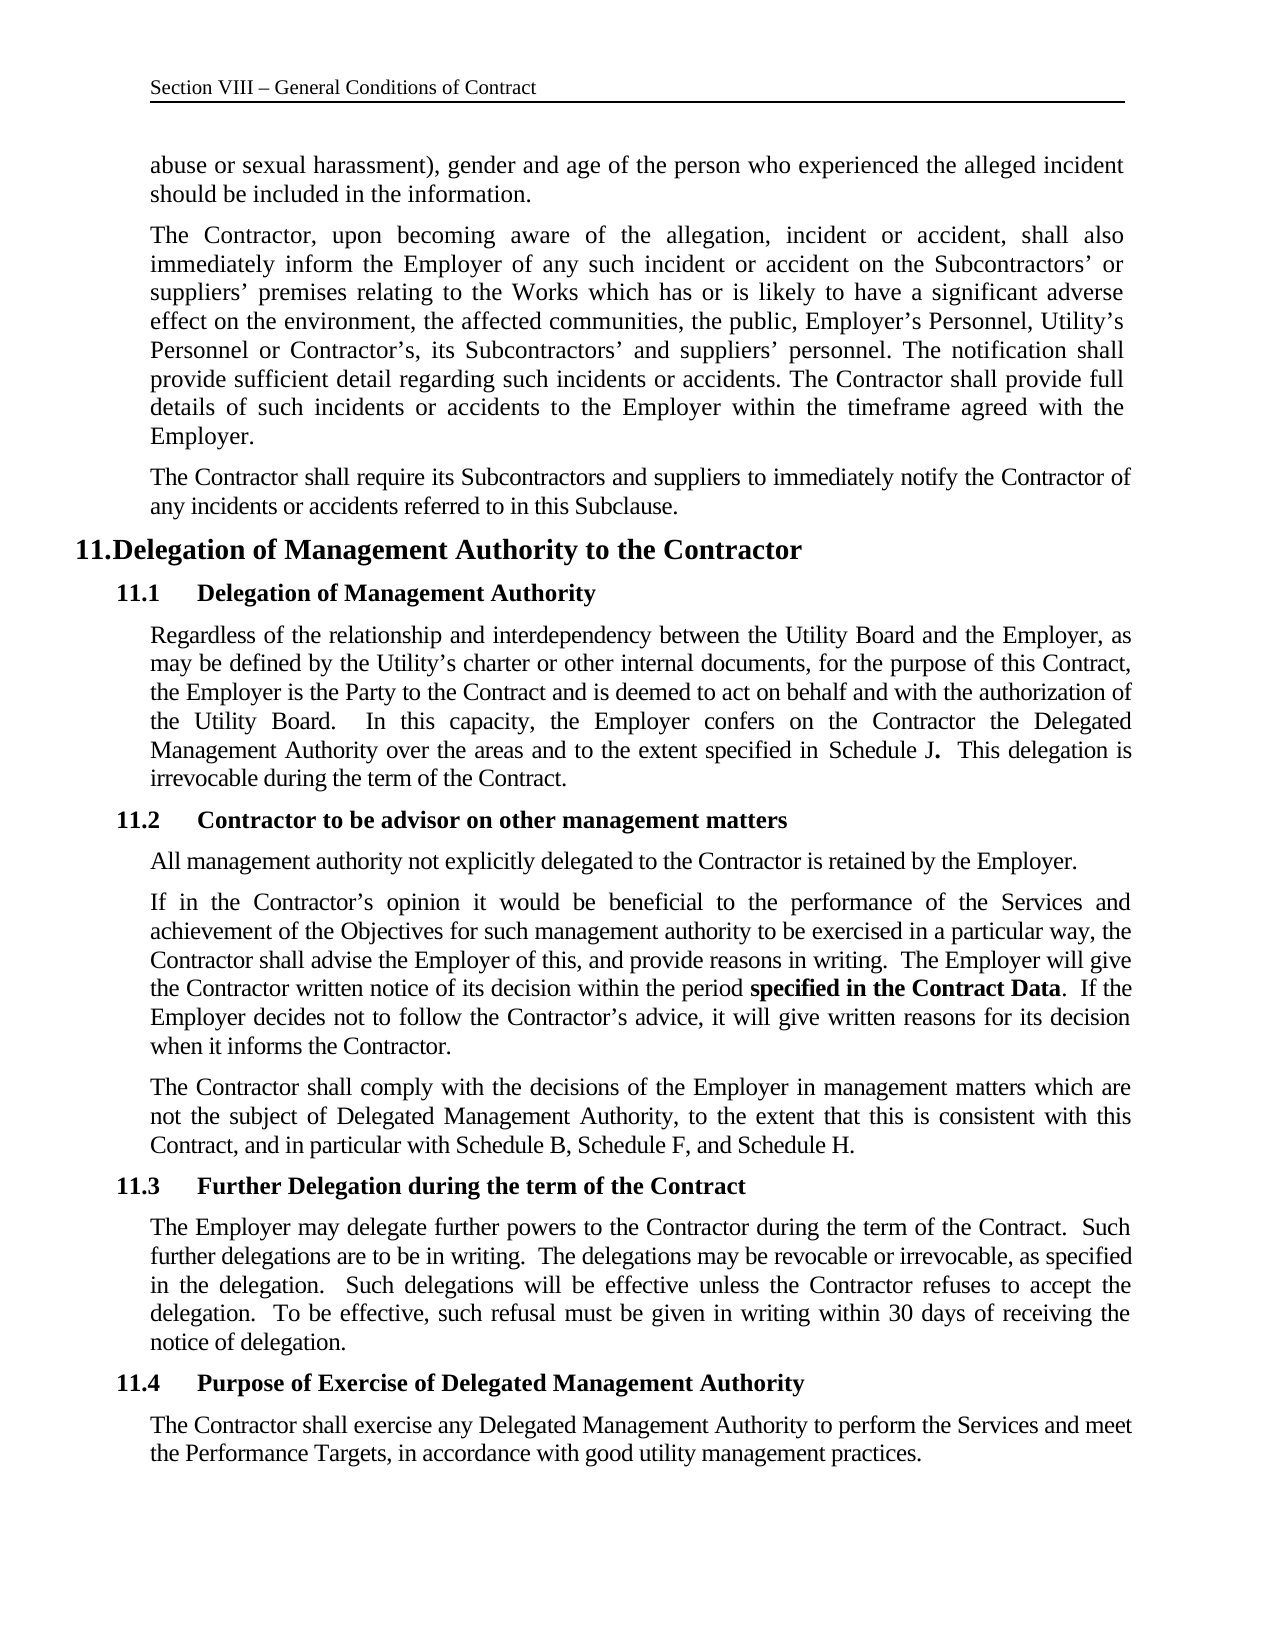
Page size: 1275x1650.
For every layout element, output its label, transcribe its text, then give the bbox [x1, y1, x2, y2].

text The Contractor shall comply with the decisions of the Employer in management matters which are not the subject of Delegated Management Authority, to the extent that this is consistent with this Contract, and in particular with Schedule B, Schedule F, and Schedule H. [150, 1072, 1132, 1158]
text Regardless of the relationship and interdependency between the Utility Board and the Employer, as may be defined by the Utility’s charter or other internal documents, for the purpose of this Contract, the Employer is the Party to the Contract and is deemed to act on behalf and with the authorization of the Utility Board. In this capacity, the Employer confers on the Contractor the Delegated Management Authority over the areas and to the extent specified in Schedule J. This delegation is irrevocable during the term of the Contract. [150, 620, 1132, 792]
text The Employer may delegate further powers to the Contractor during the term of the Contract. Such further delegations are to be in writing. The delegations may be revocable or irrevocable, as specified in the delegation. Such delegations will be effective unless the Contractor refuses to accept the delegation. To be effective, such refusal must be given in writing within 30 days of receiving the notice of delegation. [150, 1212, 1132, 1356]
text If in the Contractor’s opinion it would be beneficial to the performance of the Services and achievement of the Objectives for such management authority to be exercised in a particular way, the Contractor shall advise the Employer of this, and provide reasons in writing. The Employer will give the Contractor written notice of its decision within the period specified in the Contract Data. If the Employer decides not to follow the Contractor’s advice, it will give written reasons for its decision when it informs the Contractor. [150, 887, 1132, 1060]
text The Contractor shall exercise any Delegated Management Authority to perform the Services and meet the Performance Targets, in accordance with good utility management practices. [150, 1410, 1132, 1467]
subtitle Contractor to be advisor on other management matters [116, 805, 1125, 833]
subtitle Delegation of Management Authority [116, 578, 1125, 607]
subtitle Purpose of Exercise of Delegated Management Authority [116, 1368, 1125, 1397]
subtitle Further Delegation during the term of the Contract [116, 1171, 1125, 1200]
text The Contractor shall require its Subcontractors and suppliers to immediately notify the Contractor of any incidents or accidents referred to in this Subclause. [150, 462, 1132, 520]
subtitle Delegation of Management Authority to the Contractor [75, 532, 1125, 566]
text The Contractor, upon becoming aware of the allegation, incident or accident, shall also immediately inform the Employer of any such incident or accident on the Subcontractors’ or suppliers’ premises relating to the Works which has or is likely to have a significant adverse effect on the environment, the affected communities, the public, Employer’s Personnel, Utility’s Personnel or Contractor’s, its Subcontractors’ and suppliers’ personnel. The notification shall provide sufficient detail regarding such incidents or accidents. The Contractor shall provide full details of such incidents or accidents to the Employer within the timeframe agreed with the Employer. [150, 220, 1125, 450]
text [150, 150, 1125, 207]
text All management authority not explicitly delegated to the Contractor is retained by the Employer. [150, 846, 1132, 875]
